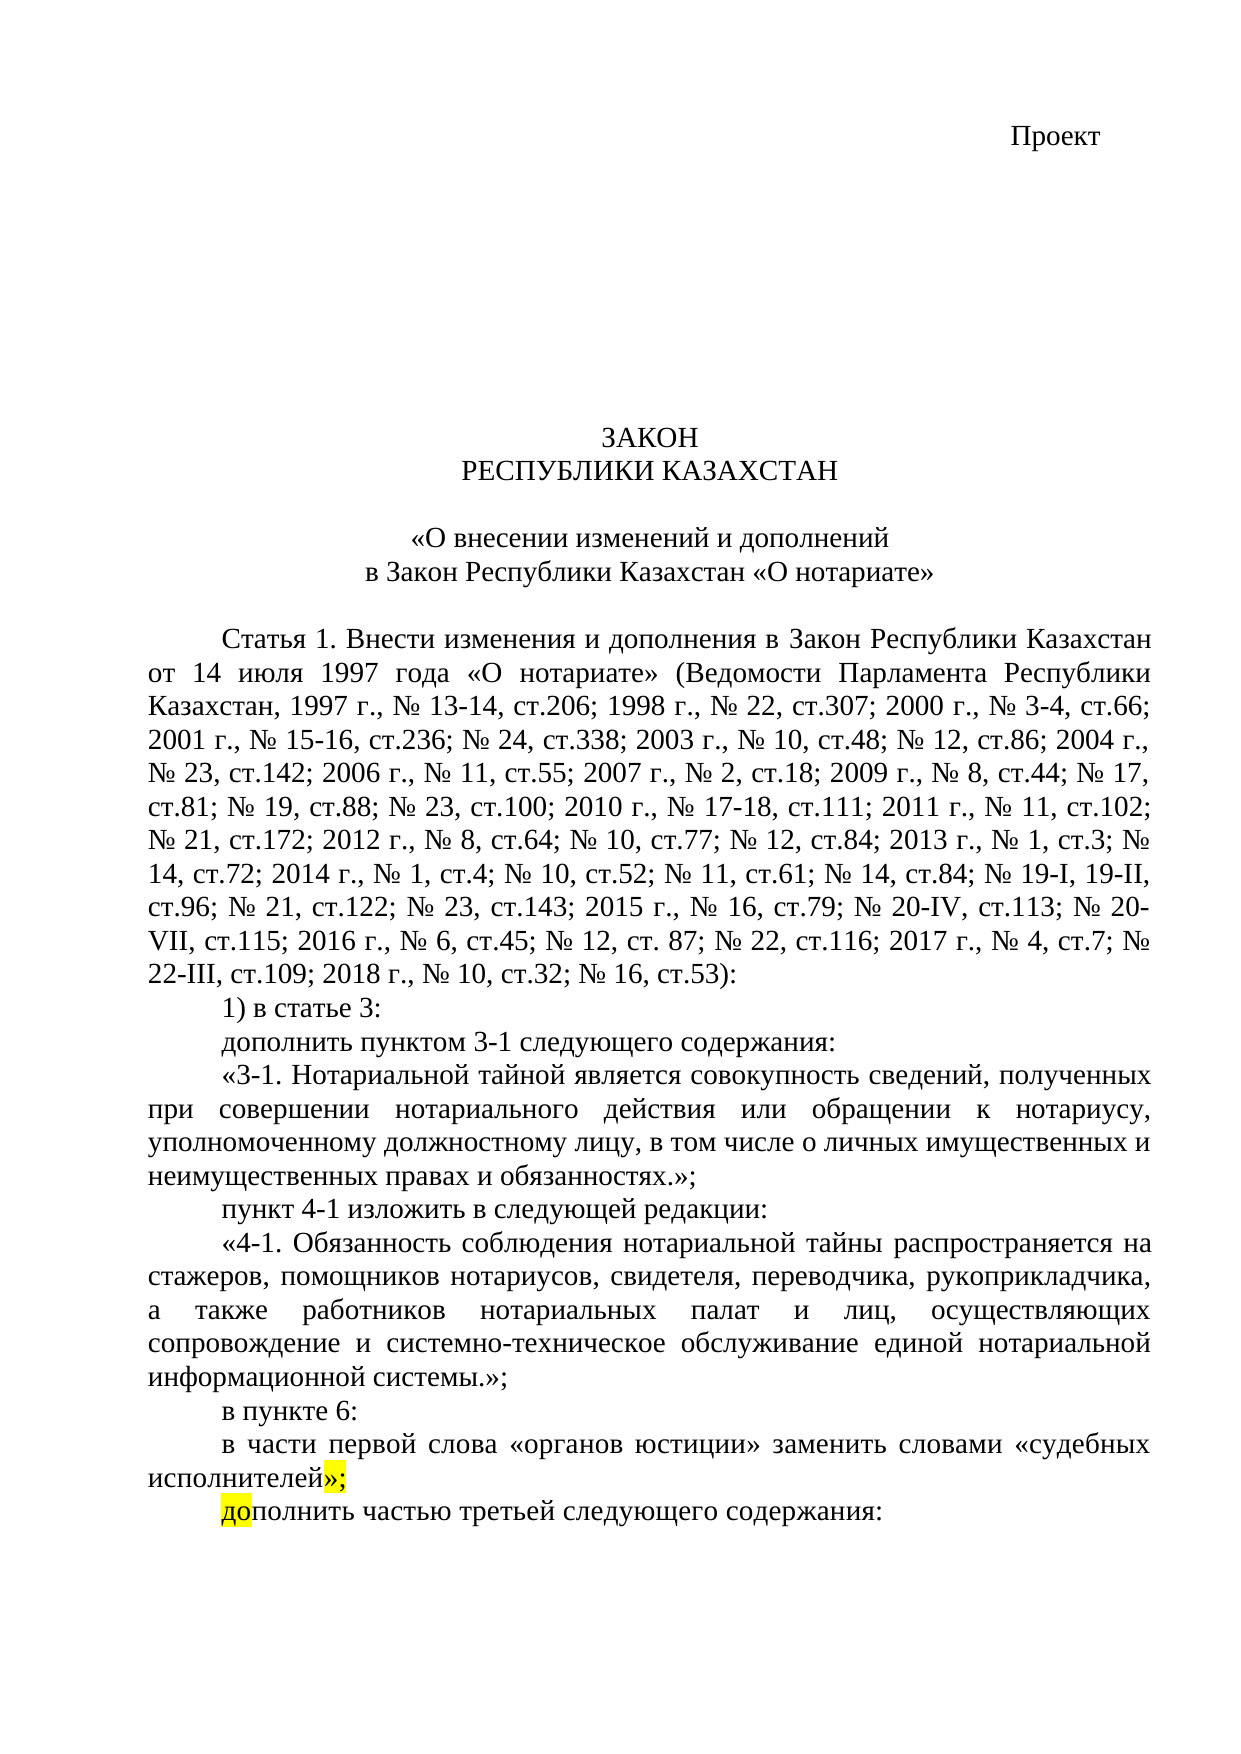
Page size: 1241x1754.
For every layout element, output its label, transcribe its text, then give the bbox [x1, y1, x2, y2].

text «3-1. Нотариальной тайной является совокупность сведений, полученных при совершении нотариального действия или обращении к нотариусу, уполномоченному должностному лицу, в том числе о личных имущественных и неимущественных правах и обязанностях.»; [148, 1057, 1152, 1191]
text в части первой слова «органов юстиции» заменить словами «судебных исполнителей»; [148, 1426, 1152, 1493]
text в пункте 6: [148, 1393, 1152, 1426]
text ЗАКОН [148, 420, 1152, 453]
text пункт 4-1 изложить в следующей редакции: [148, 1191, 1152, 1225]
text дополнить пунктом 3-1 следующего содержания: [148, 1024, 1152, 1057]
text Проект [148, 118, 1152, 152]
text РЕСПУБЛИКИ КАЗАХСТАН [148, 453, 1152, 487]
text «4-1. Обязанность соблюдения нотариальной тайны распространяется на стажеров, помощников нотариусов, свидетеля, переводчика, рукоприкладчика, а также работников нотариальных палат и лиц, осуществляющих сопровождение и системно-техническое обслуживание единой нотариальной информационной системы.»; [148, 1225, 1152, 1393]
text 1) в статье 3: [148, 990, 1152, 1024]
text дополнить частью третьей следующего содержания: [148, 1493, 1152, 1573]
text в Закон Республики Казахстан «О нотариате» [148, 554, 1152, 588]
text Статья 1. Внести изменения и дополнения в Закон Республики Казахстан от 14 июля 1997 года «О нотариате» (Ведомости Парламента Республики Казахстан, 1997 г., № 13-14, ст.206; 1998 г., № 22, ст.307; 2000 г., № 3-4, ст.66; 2001 г., № 15-16, ст.236; № 24, ст.338; 2003 г., № 10, ст.48; № 12, ст.86; 2004 г., № 23, ст.142; 2006 г., № 11, ст.55; 2007 г., № 2, ст.18; 2009 г., № 8, ст.44; № 17, ст.81; № 19, ст.88; № 23, ст.100; 2010 г., № 17-18, ст.111; 2011 г., № 11, ст.102; № 21, ст.172; 2012 г., № 8, ст.64; № 10, ст.77; № 12, ст.84; 2013 г., № 1, ст.3; № 14, ст.72; 2014 г., № 1, ст.4; № 10, ст.52; № 11, ст.61; № 14, ст.84; № 19-I, 19-II, ст.96; № 21, ст.122; № 23, ст.143; 2015 г., № 16, ст.79; № 20-IV, ст.113; № 20-VII, ст.115; 2016 г., № 6, ст.45; № 12, ст. 87; № 22, ст.116; 2017 г., № 4, ст.7; № 22-III, ст.109; 2018 г., № 10, ст.32; № 16, ст.53): [148, 621, 1152, 990]
text «О внесении изменений и дополнений [148, 521, 1152, 554]
